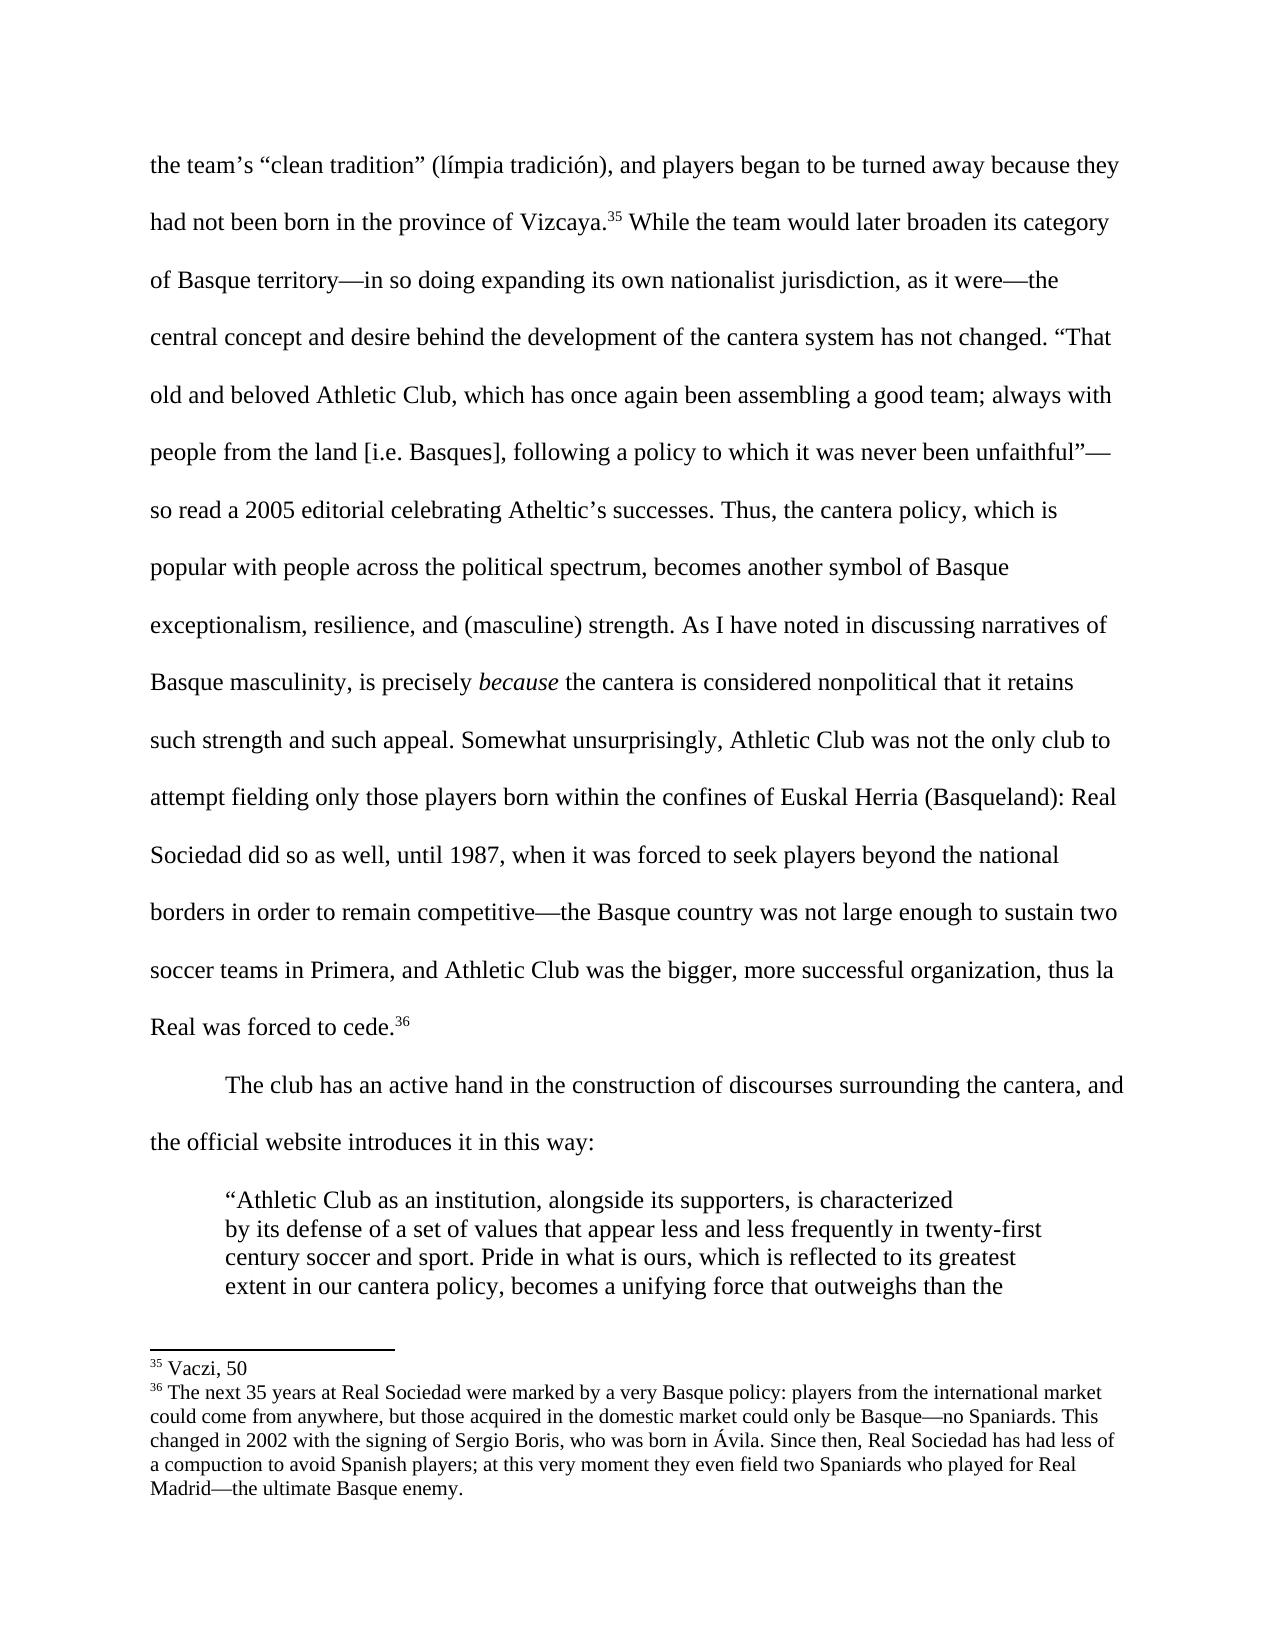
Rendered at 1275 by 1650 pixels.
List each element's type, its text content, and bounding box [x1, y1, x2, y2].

text extent in our cantera policy, becomes a unifying force that outweighs than the [150, 1271, 1125, 1300]
text century soccer and sport. Pride in what is ours, which is reflected to its greatest [150, 1242, 1125, 1271]
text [150, 150, 1125, 1041]
text The club has an active hand in the construction of discourses surrounding the cantera, and the official website introduces it in this way: [150, 1070, 1125, 1156]
text by its defense of a set of values that appear less and less frequently in twenty-first [150, 1214, 1125, 1242]
text “Athletic Club as an institution, alongside its supporters, is characterized [150, 1185, 1125, 1214]
